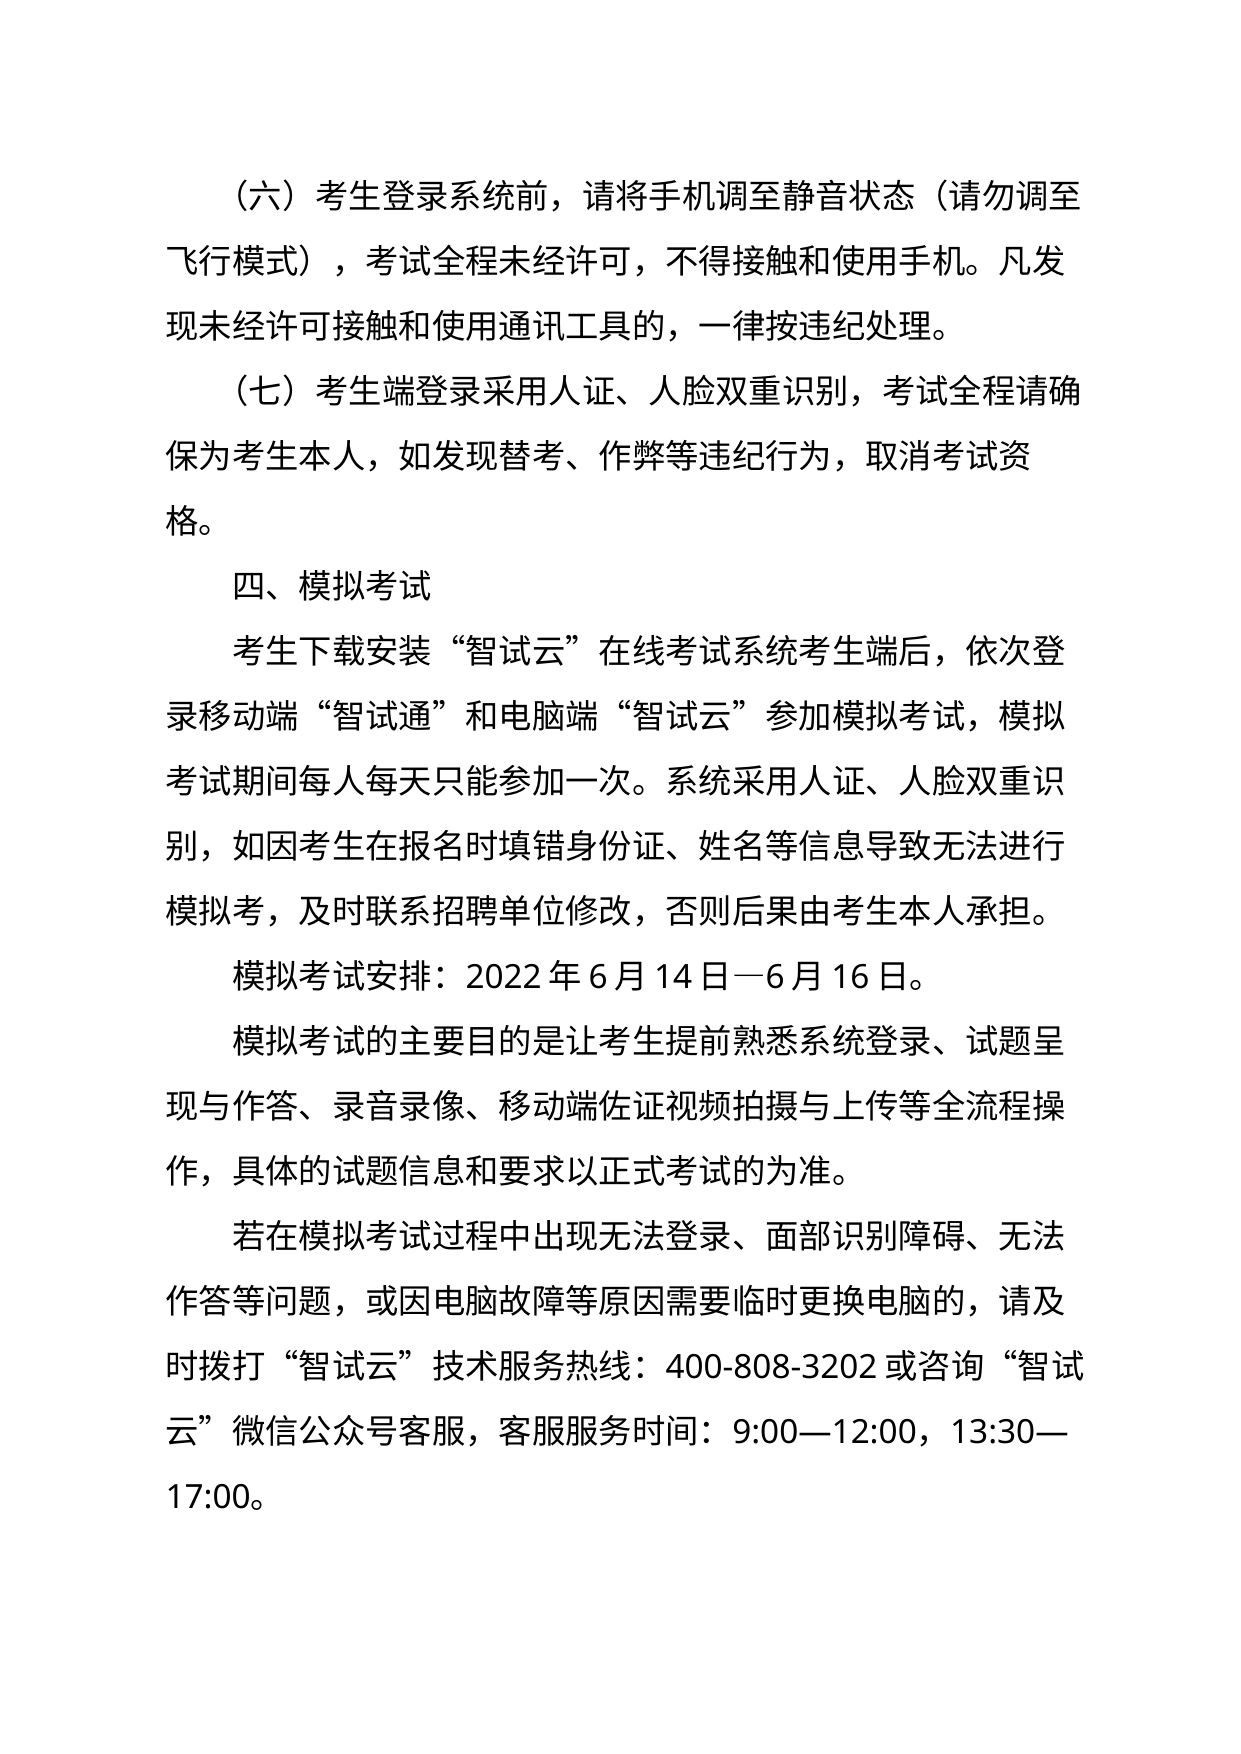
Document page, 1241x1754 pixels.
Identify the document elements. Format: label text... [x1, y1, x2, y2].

text 模拟考试的主要目的是让考生提前熟悉系统登录、试题呈现与作答、录音录像、移动端佐证视频拍摄与上传等全流程操作，具体的试题信息和要求以正式考试的为准。 [165, 1007, 1087, 1202]
text 四、模拟考试 [165, 552, 1087, 617]
text 考生下载安装“智试云”在线考试系统考生端后，依次登录移动端“智试通”和电脑端“智试云”参加模拟考试，模拟考试期间每人每天只能参加一次。系统采用人证、人脸双重识别，如因考生在报名时填错身份证、姓名等信息导致无法进行模拟考，及时联系招聘单位修改，否则后果由考生本人承担。 [165, 617, 1087, 942]
text （六）考生登录系统前，请将手机调至静音状态（请勿调至飞行模式），考试全程未经许可，不得接触和使用手机。凡发现未经许可接触和使用通讯工具的，一律按违纪处理。 [165, 162, 1087, 357]
text 若在模拟考试过程中出现无法登录、面部识别障碍、无法作答等问题，或因电脑故障等原因需要临时更换电脑的，请及时拨打“智试云”技术服务热线：400-808-3202或咨询“智试云”微信公众号客服，客服服务时间：9:00—12:00，13:30—17:00。 [165, 1202, 1087, 1527]
text （七）考生端登录采用人证、人脸双重识别，考试全程请确保为考生本人，如发现替考、作弊等违纪行为，取消考试资格。 [165, 357, 1087, 552]
text 模拟考试安排：2022年6月14日—6月16日。 [165, 942, 1087, 1007]
